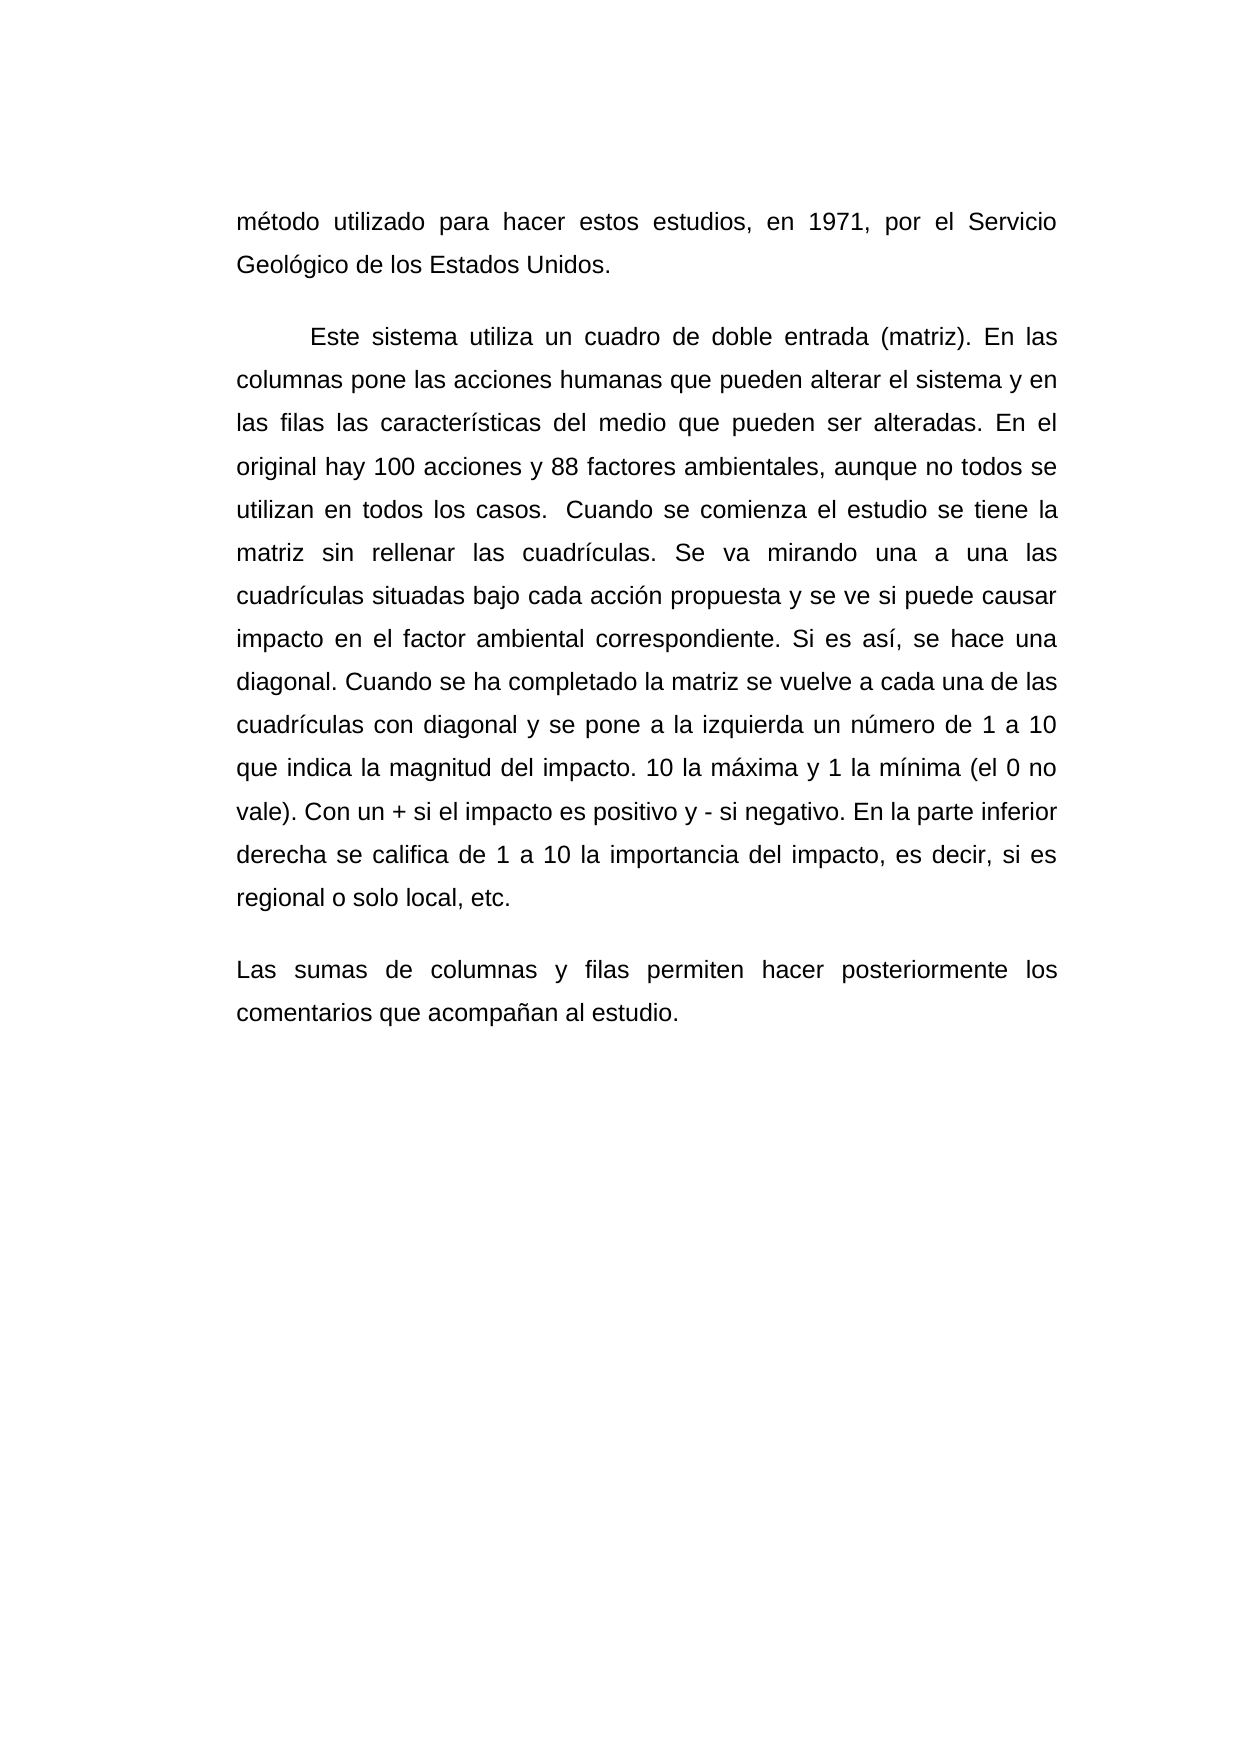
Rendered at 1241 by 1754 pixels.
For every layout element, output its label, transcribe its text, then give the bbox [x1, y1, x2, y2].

text Las sumas de columnas y filas permiten hacer posteriormente los comentarios que acompañan al estudio. [236, 955, 1059, 1027]
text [236, 207, 1059, 279]
text Este sistema utiliza un cuadro de doble entrada (matriz). En las columnas pone las acciones humanas que pueden alterar el sistema y en las filas las características del medio que pueden ser alteradas. En el original hay 100 acciones y 88 factores ambientales, aunque no todos se utilizan en todos los casos. Cuando se comienza el estudio se tiene la matriz sin rellenar las cuadrículas. Se va mirando una a una las cuadrículas situadas bajo cada acción propuesta y se ve si puede causar impacto en el factor ambiental correspondiente. Si es así, se hace una diagonal. Cuando se ha completado la matriz se vuelve a cada una de las cuadrículas con diagonal y se pone a la izquierda un número de 10 que indica la magnitud del impacto. 10 la máxima y 1 la mínima (el 0 no vale). Con un + si el impacto es positivo y - si negativo. En la parte inferior derecha se califica de 10 la importancia del impacto, es decir, si es regional o solo local, etc. [236, 322, 1059, 912]
